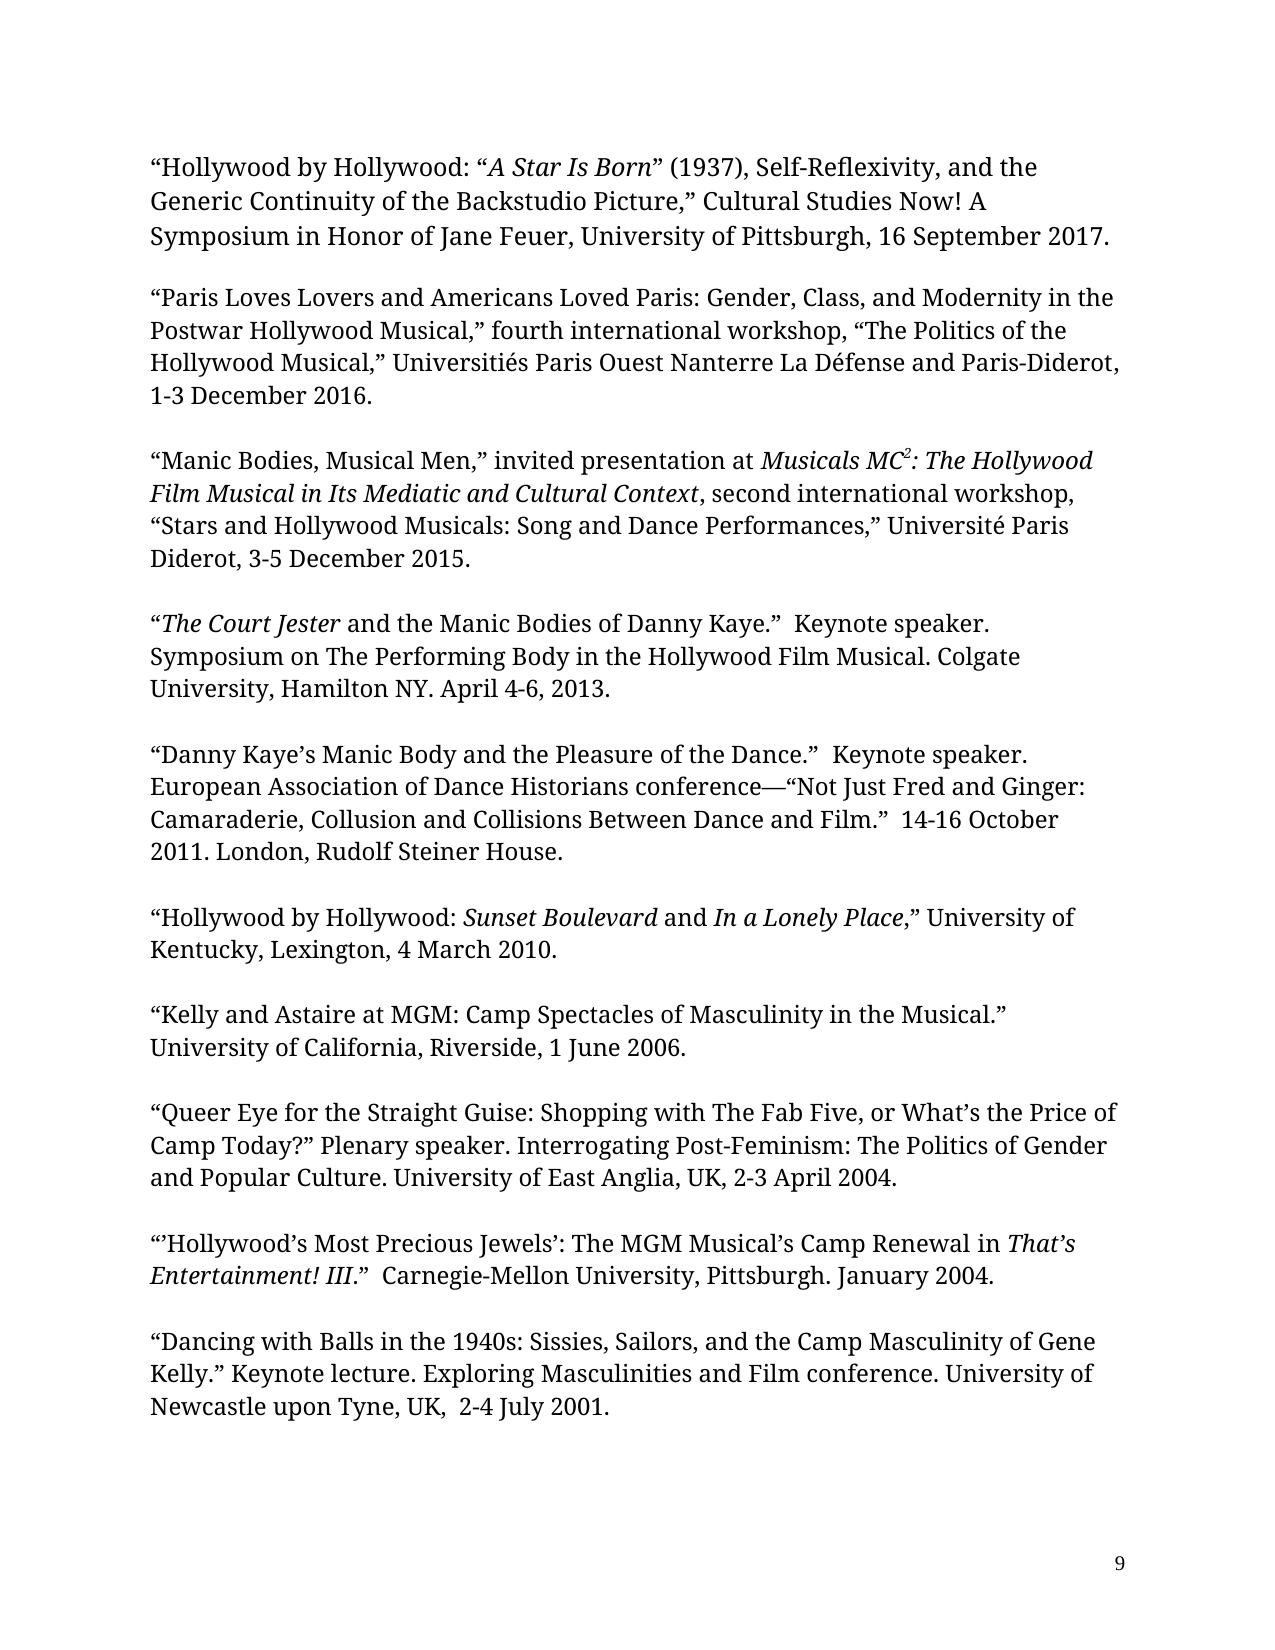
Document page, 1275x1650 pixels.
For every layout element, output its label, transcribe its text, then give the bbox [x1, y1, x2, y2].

text “Queer Eye for the Straight Guise: Shopping with The Fab Five, or What’s the Price of Camp Today?” Plenary speaker. Interrogating Post-Feminism: The Politics of Gender and Popular Culture. University of East Anglia, UK, 2-3 April 2004. [150, 1096, 1125, 1194]
text “Kelly and Astaire at MGM: Camp Spectacles of Masculinity in the Musical.” University of California, Riverside, 1 June 2006. [150, 998, 1125, 1063]
text “’Hollywood’s Most Precious Jewels’: The MGM Musical’s Camp Renewal in That’s Entertainment! III.” Carnegie-Mellon University, Pittsburgh. January 2004. [150, 1226, 1125, 1292]
text “Dancing with Balls in the 1940s: Sissies, Sailors, and the Camp Masculinity of Gene Kelly.” Keynote lecture. Exploring Masculinities and Film conference. University of Newcastle upon Tyne, UK, 2-4 July 2001. [150, 1324, 1125, 1422]
text “Paris Loves Lovers and Americans Loved Paris: Gender, Class, and Modernity in the Postwar Hollywood Musical,” fourth international workshop, “The Politics of the Hollywood Musical,” Universitiés Paris Ouest Nanterre La Défense and Paris-Diderot, 1-3 December 2016. [150, 281, 1125, 411]
text “Hollywood by Hollywood: “A Star Is Born” (1937), Self-Reflexivity, and the Generic Continuity of the Backstudio Picture,” Cultural Studies Now! A Symposium in Honor of Jane Feuer, University of Pittsburgh, 16 September 2017. [150, 150, 1125, 252]
text “Manic Bodies, Musical Men,” invited presentation at Musicals MC2: The Hollywood Film Musical in Its Mediatic and Cultural Context, second international workshop, “Stars and Hollywood Musicals: Song and Dance Performances,” Université Paris Diderot, 3-5 December 2015. [150, 444, 1125, 574]
text “Danny Kaye’s Manic Body and the Pleasure of the Dance.” Keynote speaker. European Association of Dance Historians conference—“Not Just Fred and Ginger: Camaraderie, Collusion and Collisions Between Dance and Film.” 14-16 October 2011. London, Rudolf Steiner House. [150, 737, 1125, 868]
text “The Court Jester and the Manic Bodies of Danny Kaye.” Keynote speaker. Symposium on The Performing Body in the Hollywood Film Musical. Colgate University, Hamilton NY. April 4-6, 2013. [150, 607, 1125, 705]
text “Hollywood by Hollywood: Sunset Boulevard and In a Lonely Place,” University of Kentucky, Lexington, 4 March 2010. [150, 900, 1125, 966]
